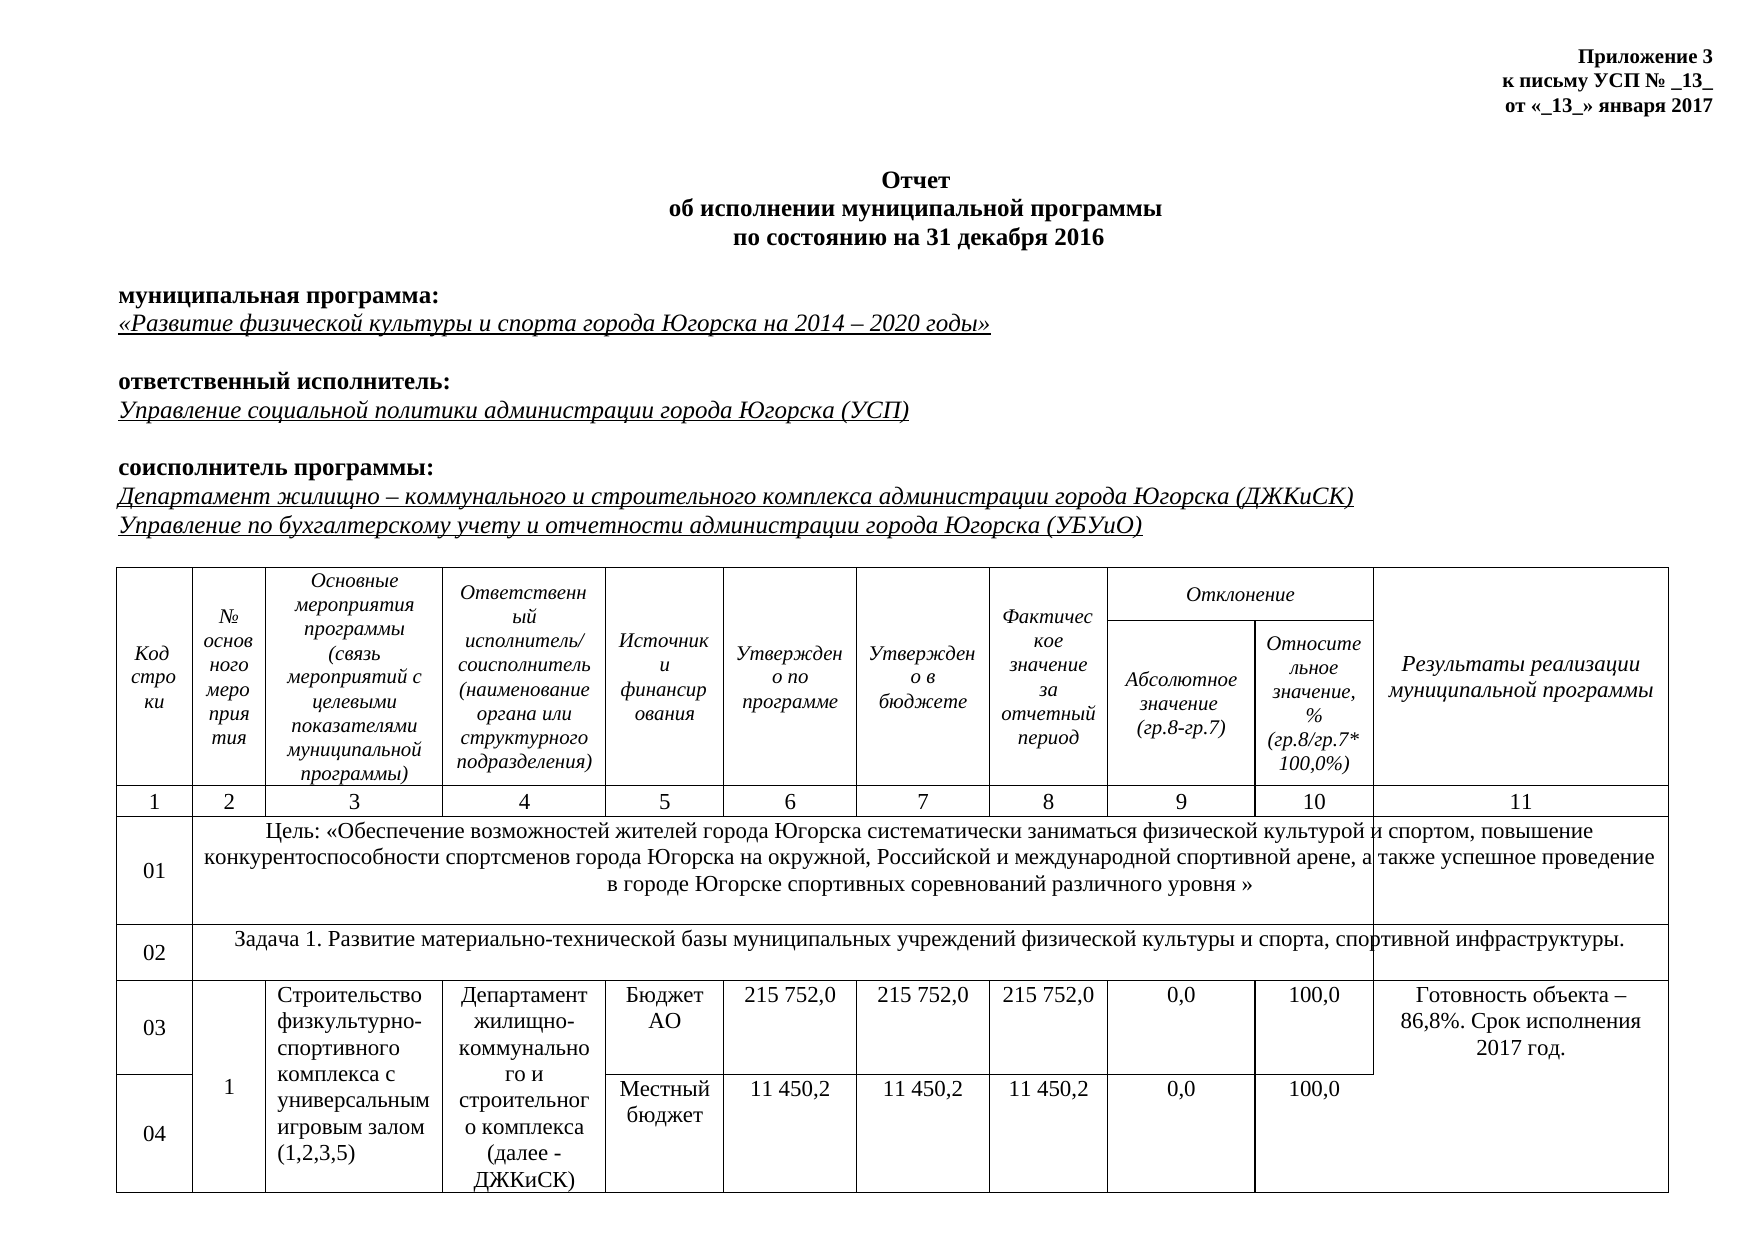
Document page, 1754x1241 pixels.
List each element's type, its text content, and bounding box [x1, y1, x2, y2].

table_cell 02 [117, 925, 192, 980]
table_cell 0,0 [1108, 1075, 1254, 1192]
text Управление по бухгалтерскому учету и отчетности администрации города Югорска (УБУиО) [118, 510, 1713, 538]
table_cell Строительство физкультурно-спортивного комплекса с универсальным игровым залом (1,2,3,5) [266, 981, 442, 1192]
table_cell Цель: «Обеспечение возможностей жителей города Югорска систематически заниматься физической культурой и спортом, повышение конкурентоспособности спортсменов города Югорска на окружной, Российской и международной спортивной арене, а также успешное проведение в городе Югорске спортивных соревнований различного уровня » [1374, 817, 1668, 924]
table_header № основного мероприятия [193, 568, 265, 785]
table_cell 8 [990, 786, 1107, 816]
table_cell Готовность объекта – 86,8%. Срок исполнения 2017 год. [1373, 981, 1668, 1192]
table_cell 11 450,2 [724, 1075, 856, 1192]
table_cell 6 [724, 786, 856, 816]
table_cell Департамент жилищно-коммунального и строительного комплекса (далее - ДЖКиСК) [443, 981, 605, 1192]
table_cell 215 752,0 [990, 981, 1107, 1074]
table_cell Задача 1. Развитие материально-технической базы муниципальных учреждений физической культуры и спорта, спортивной инфраструктуры. [1374, 925, 1668, 980]
table_header Утверждено по программе [724, 568, 856, 785]
text Отчет [118, 165, 1713, 193]
table_header Источники финансирования [606, 568, 723, 785]
text Управление социальной политики администрации города Югорска (УСП) [118, 395, 1713, 423]
table_cell Задача 1. Развитие материально-технической базы муниципальных учреждений физической культуры и спорта, спортивной инфраструктуры. [193, 925, 1373, 980]
text муниципальная программа: [118, 280, 1713, 308]
table_cell Относительное значение, % (гр.8/гр.7*100,0%) [1256, 621, 1373, 785]
text Департамент жилищно – коммунального и строительного комплекса администрации города Югорска (ДЖКиСК) [118, 481, 1713, 510]
table_cell 03 [117, 981, 192, 1074]
table_cell 215 752,0 [857, 981, 989, 1074]
text «Развитие физической культуры и спорта города Югорска на 2014 – 2020 годы» [118, 308, 1713, 337]
table_cell 100,0 [1256, 1075, 1373, 1192]
table_cell 04 [117, 1075, 192, 1192]
table_cell Бюджет АО [606, 981, 723, 1074]
table_cell 1 [193, 981, 265, 1192]
table_cell 0,0 [1108, 981, 1254, 1074]
table_cell 5 [606, 786, 723, 816]
table_header Ответственный исполнитель/ соисполнитель (наименование органа или структурного подразделения) [443, 568, 605, 785]
text ответственный исполнитель: [118, 366, 1713, 395]
table_cell Местный бюджет [606, 1075, 723, 1192]
table_cell 11 450,2 [990, 1075, 1107, 1192]
table_cell 215 752,0 [724, 981, 856, 1074]
table_header Фактическое значение за отчетный период [990, 568, 1107, 785]
table_cell 2 [193, 786, 265, 816]
text об исполнении муниципальной программы [118, 193, 1713, 222]
table_header Результаты реализации муниципальной программы [1374, 568, 1668, 785]
table_cell 3 [266, 786, 442, 816]
table_cell Абсолютное значение (гр.8-гр.7) [1108, 621, 1254, 785]
text Приложение 3 [118, 44, 1713, 68]
text от «_13_» января 2017 [118, 92, 1713, 117]
text по состоянию на 31 декабря 2016 [118, 222, 1713, 251]
table_cell 9 [1108, 786, 1254, 816]
table_cell 11 450,2 [857, 1075, 989, 1192]
table_header Код строки [117, 568, 192, 785]
table_cell Цель: «Обеспечение возможностей жителей города Югорска систематически заниматься физической культурой и спортом, повышение конкурентоспособности спортсменов города Югорска на окружной, Российской и международной спортивной арене, а также успешное проведение в городе Югорске спортивных соревнований различного уровня » [193, 817, 1373, 924]
text к письму УСП № _13_ [118, 68, 1713, 92]
table_cell 10 [1256, 786, 1373, 816]
table_cell 01 [117, 817, 192, 924]
table_cell 100,0 [1256, 981, 1373, 1074]
table_header Отклонение [1108, 568, 1373, 620]
text соисполнитель программы: [118, 452, 1713, 481]
table_cell 7 [857, 786, 989, 816]
table_header Основные мероприятия программы (связь мероприятий с целевыми показателями муниципальной программы) [266, 568, 442, 785]
table_cell 1 [117, 786, 192, 816]
table_header Утверждено в бюджете [857, 568, 989, 785]
table_cell 11 [1374, 786, 1668, 816]
table_cell 4 [443, 786, 605, 816]
